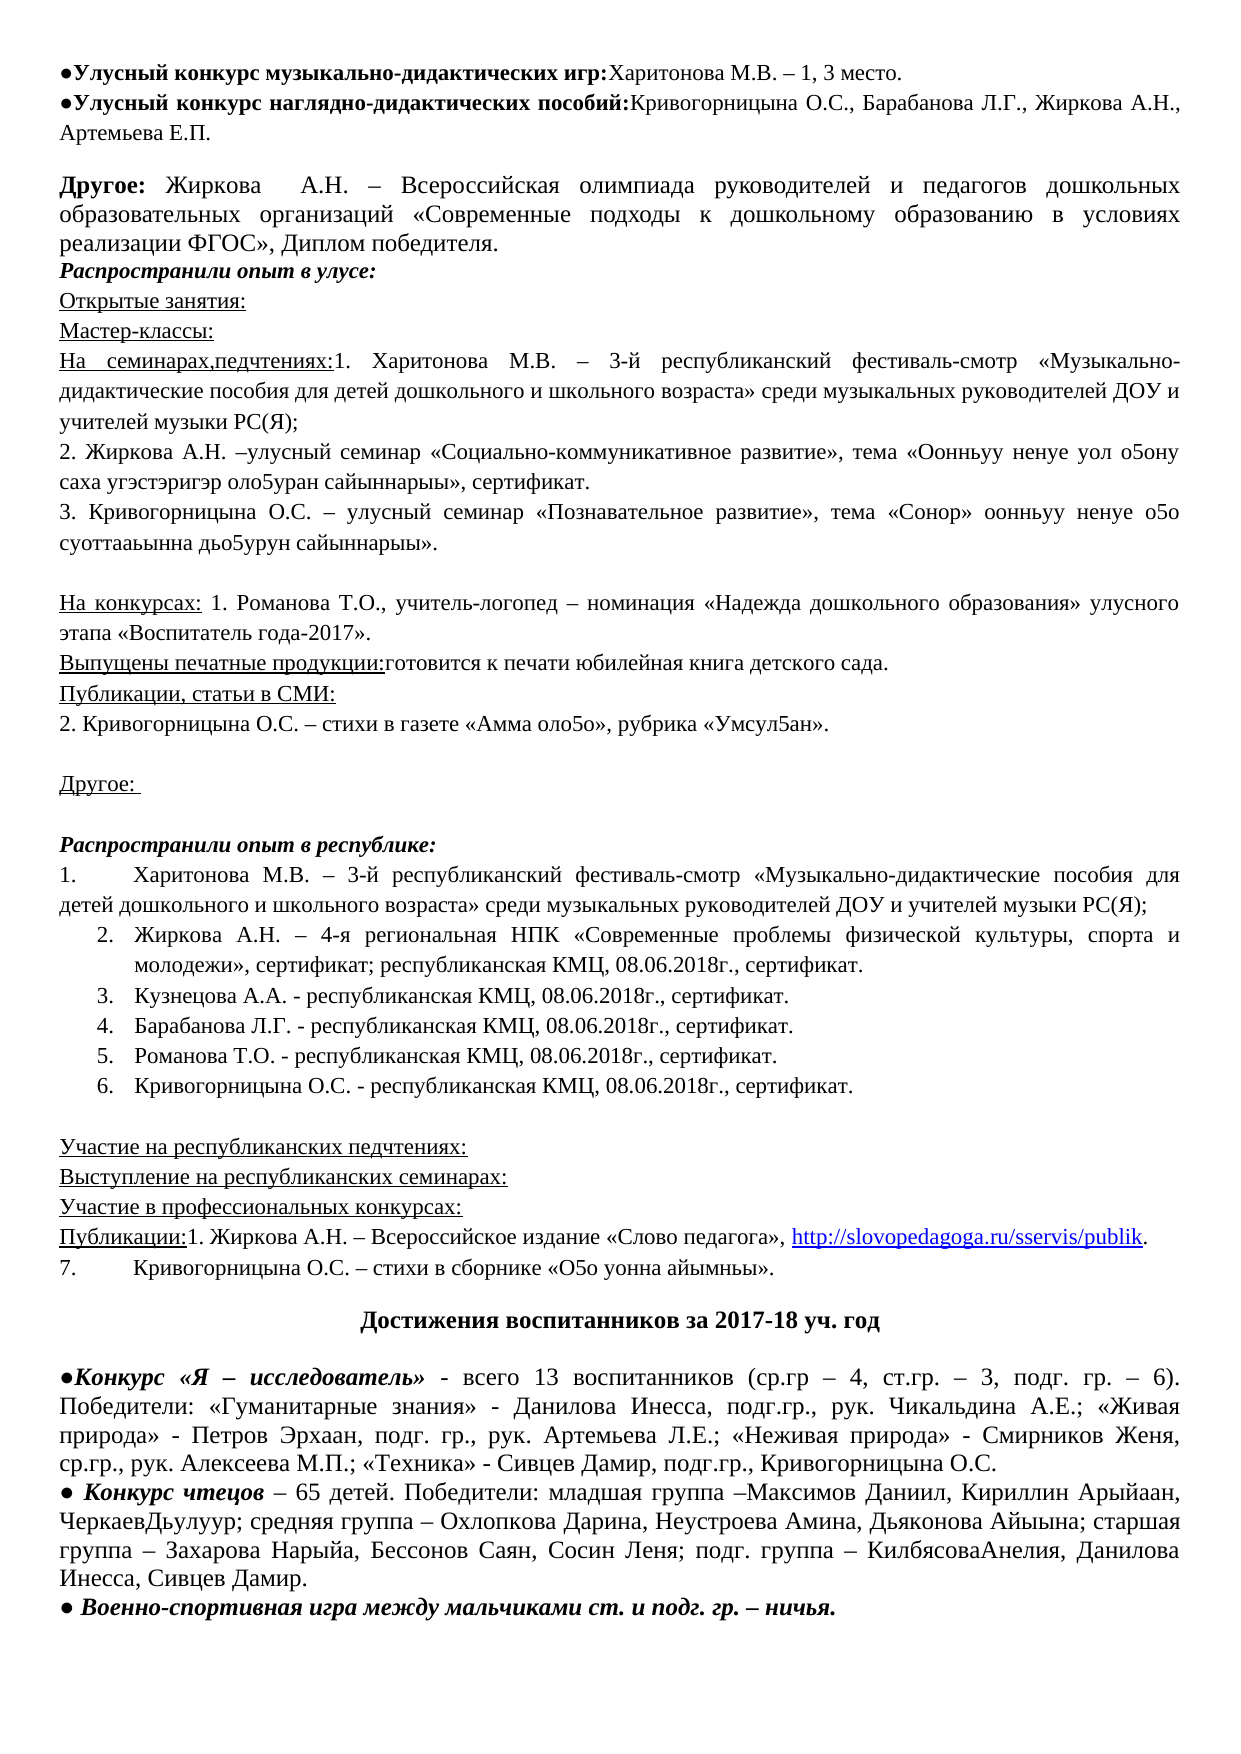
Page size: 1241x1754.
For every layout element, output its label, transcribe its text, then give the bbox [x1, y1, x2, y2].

list Распространили опыт в республике: [59, 831, 1181, 857]
list ●Улусный конкурс наглядно-дидактических пособий:Кривогорницына О.С., Барабанова Л.Г., Жиркова А.Н., Артемьева Е.П. [59, 89, 1181, 146]
list Романова Т.О. - республиканская КМЦ, 08.06.2018г., сертификат. [97, 1042, 1181, 1068]
text ● Военно-спортивная игра между мальчиками ст. и подг. гр. – ничья. [59, 1592, 1181, 1621]
list Выпущены печатные продукции:готовится к печати юбилейная книга детского сада. [59, 649, 1181, 676]
text Достижения воспитанников за 2017-18 уч. год [59, 1305, 1181, 1333]
text Другое: Жиркова А.Н. – Всероссийская олимпиада руководителей и педагогов дошкольных образовательных организаций «Современные подходы к дошкольному образованию в условиях реализации ФГОС», Диплом победителя. [59, 171, 1181, 257]
text ● Конкурс чтецов – 65 детей. Победители: младшая группа –Максимов Даниил, Кириллин Арыйаан, ЧеркаевДьулуур; средняя группа – Охлопкова Дарина, Неустроева Амина, Дьяконова Айыына; старшая группа – Захарова Нарыйа, Бессонов Саян, Сосин Леня; подг. группа – КилбясоваАнелия, Данилова Инесса, Сивцев Дамир. [59, 1477, 1181, 1592]
list Участие на республиканских педчтениях: [59, 1133, 1181, 1159]
list Участие в профессиональных конкурсах: [59, 1193, 1181, 1219]
list Распространили опыт в улусе: [59, 257, 1181, 283]
list Кривогорницына О.С. – стихи в сборнике «О5о уонна айымньы». [59, 1254, 1181, 1280]
list На семинарах,педчтениях:1. Харитонова М.В. – 3-й республиканский фестиваль-смотр «Музыкально-дидактические пособия для детей дошкольного и школьного возраста» среди музыкальных руководителей ДОУ и учителей музыки РС(Я); [59, 347, 1181, 434]
list Кузнецова А.А. - республиканская КМЦ, 08.06.2018г., сертификат. [97, 982, 1181, 1008]
list 2. Кривогорницына О.С. – стихи в газете «Амма оло5о», рубрика «Умсул5ан». [59, 710, 1181, 736]
list Другое: [59, 770, 1181, 797]
list Открытые занятия: [59, 287, 1181, 313]
list На конкурсах: 1. Романова Т.О., учитель-логопед – номинация «Надежда дошкольного образования» улусного этапа «Воспитатель года-2017». [59, 589, 1181, 646]
list Барабанова Л.Г. - республиканская КМЦ, 08.06.2018г., сертификат. [97, 1012, 1181, 1038]
text ●Конкурс «Я – исследователь» - всего 13 воспитанников (ср.гр – 4, ст.гр. – 3, подг. гр. – 6). Победители: «Гуманитарные знания» - Данилова Инесса, подг.гр., рук. Чикальдина А.Е.; «Живая природа» - Петров Эрхаан, подг. гр., рук. Артемьева Л.Е.; «Неживая природа» - Смирников Женя, ср.гр., рук. Алексеева М.П.; «Техника» - Сивцев Дамир, подг.гр., Кривогорницына О.С. [59, 1362, 1181, 1477]
list Выступление на республиканских семинарах: [59, 1163, 1181, 1189]
list Кривогорницына О.С. - республиканская КМЦ, 08.06.2018г., сертификат. [97, 1072, 1181, 1099]
list Мастер-классы: [59, 317, 1181, 343]
list Жиркова А.Н. – 4-я региональная НПК «Современные проблемы физической культуры, спорта и молодежи», сертификат; республиканская КМЦ, 08.06.2018г., сертификат. [97, 921, 1181, 978]
list 2. Жиркова А.Н. –улусный семинар «Социально-коммуникативное развитие», тема «Оонньуу ненуе уол о5ону саха угэстэригэр оло5уран сайыннарыы», сертификат. [59, 438, 1181, 494]
list Харитонова М.В. – 3-й республиканский фестиваль-смотр «Музыкально-дидактические пособия для детей дошкольного и школьного возраста» среди музыкальных руководителей ДОУ и учителей музыки РС(Я); [59, 861, 1181, 917]
list 3. Кривогорницына О.С. – улусный семинар «Познавательное развитие», тема «Сонор» оонньуу ненуе о5о суоттааьынна дьо5урун сайыннарыы». [59, 498, 1181, 555]
list Публикации, статьи в СМИ: [59, 680, 1181, 706]
list ●Улусный конкурс музыкально-дидактических игр:Харитонова М.В. – 1, 3 место. [59, 59, 1181, 85]
list Публикации:1. Жиркова А.Н. – Всероссийское издание «Слово педагога», http://slovopedagoga.ru/sservis/publik. [59, 1223, 1181, 1250]
